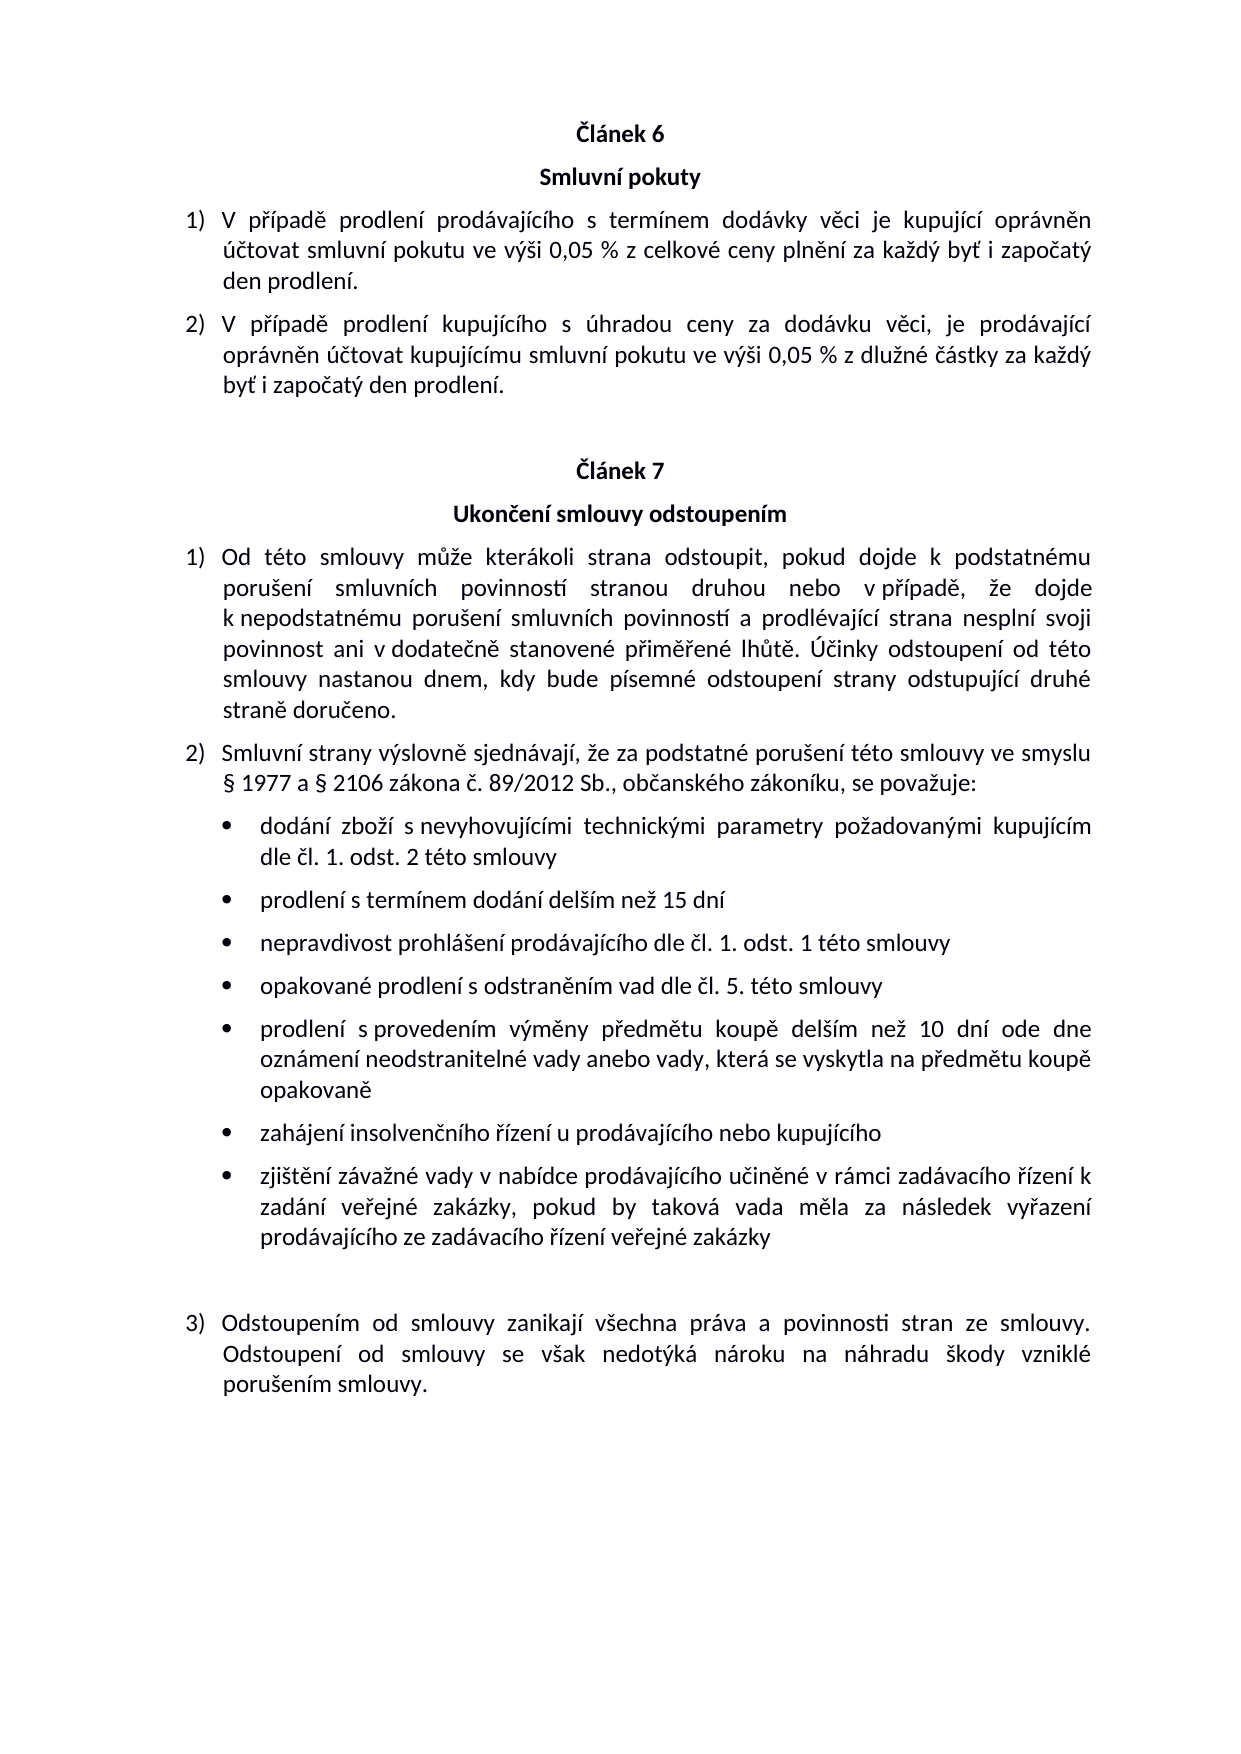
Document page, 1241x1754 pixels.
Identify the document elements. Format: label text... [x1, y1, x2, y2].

list prodlení s provedením výměny předmětu koupě delším než 10 dní ode dne oznámení neodstranitelné vady anebo vady, která se vyskytla na předmětu koupě opakovaně [222, 1013, 1092, 1105]
text Ukončení smlouvy odstoupením [148, 498, 1092, 529]
list zahájení insolvenčního řízení u prodávajícího nebo kupujícího [222, 1117, 1092, 1148]
list dodání zboží s nevyhovujícími technickými parametry požadovanými kupujícím dle čl. 1. odst. 2 této smlouvy [222, 811, 1092, 872]
list prodlení s termínem dodání delším než 15 dní [222, 884, 1092, 914]
list Od této smlouvy může kterákoli strana odstoupit, pokud dojde k podstatnému porušení smluvních povinností stranou druhou nebo v případě, že dojde k nepodstatnému porušení smluvních povinností a prodlévající strana nesplní svoji povinnost ani v dodatečně stanovené přiměřené lhůtě. Účinky odstoupení od této smlouvy nastanou dnem, kdy bude písemné odstoupení strany odstupující druhé straně doručeno. [185, 541, 1092, 724]
list zjištění závažné vady v nabídce prodávajícího učiněné v rámci zadávacího řízení k zadání veřejné zakázky, pokud by taková vada měla za následek vyřazení prodávajícího ze zadávacího řízení veřejné zakázky [222, 1160, 1092, 1252]
list opakované prodlení s odstraněním vad dle čl. 5. této smlouvy [222, 970, 1092, 1001]
text Smluvní pokuty [148, 161, 1092, 192]
list V případě prodlení prodávajícího s termínem dodávky věci je kupující oprávněn účtovat smluvní pokutu ve výši 0,05 % z celkové ceny plnění za každý byť i započatý den prodlení. [185, 204, 1092, 296]
list Odstoupením od smlouvy zanikají všechna práva a povinnosti stran ze smlouvy. Odstoupení od smlouvy se však nedotýká nároku na náhradu škody vzniklé porušením smlouvy. [185, 1307, 1092, 1399]
list nepravdivost prohlášení prodávajícího dle čl. 1. odst. 1 této smlouvy [222, 927, 1092, 958]
list Smluvní strany výslovně sjednávají, že za podstatné porušení této smlouvy ve smyslu § 1977 a § 2106 zákona č. 89/2012 Sb., občanského zákoníku, se považuje: [185, 737, 1092, 798]
text Článek 7 [148, 455, 1092, 486]
text Článek 6 [148, 118, 1092, 149]
list V případě prodlení kupujícího s úhradou ceny za dodávku věci, je prodávající oprávněn účtovat kupujícímu smluvní pokutu ve výši 0,05 % z dlužné částky za každý byť i započatý den prodlení. [185, 308, 1092, 400]
